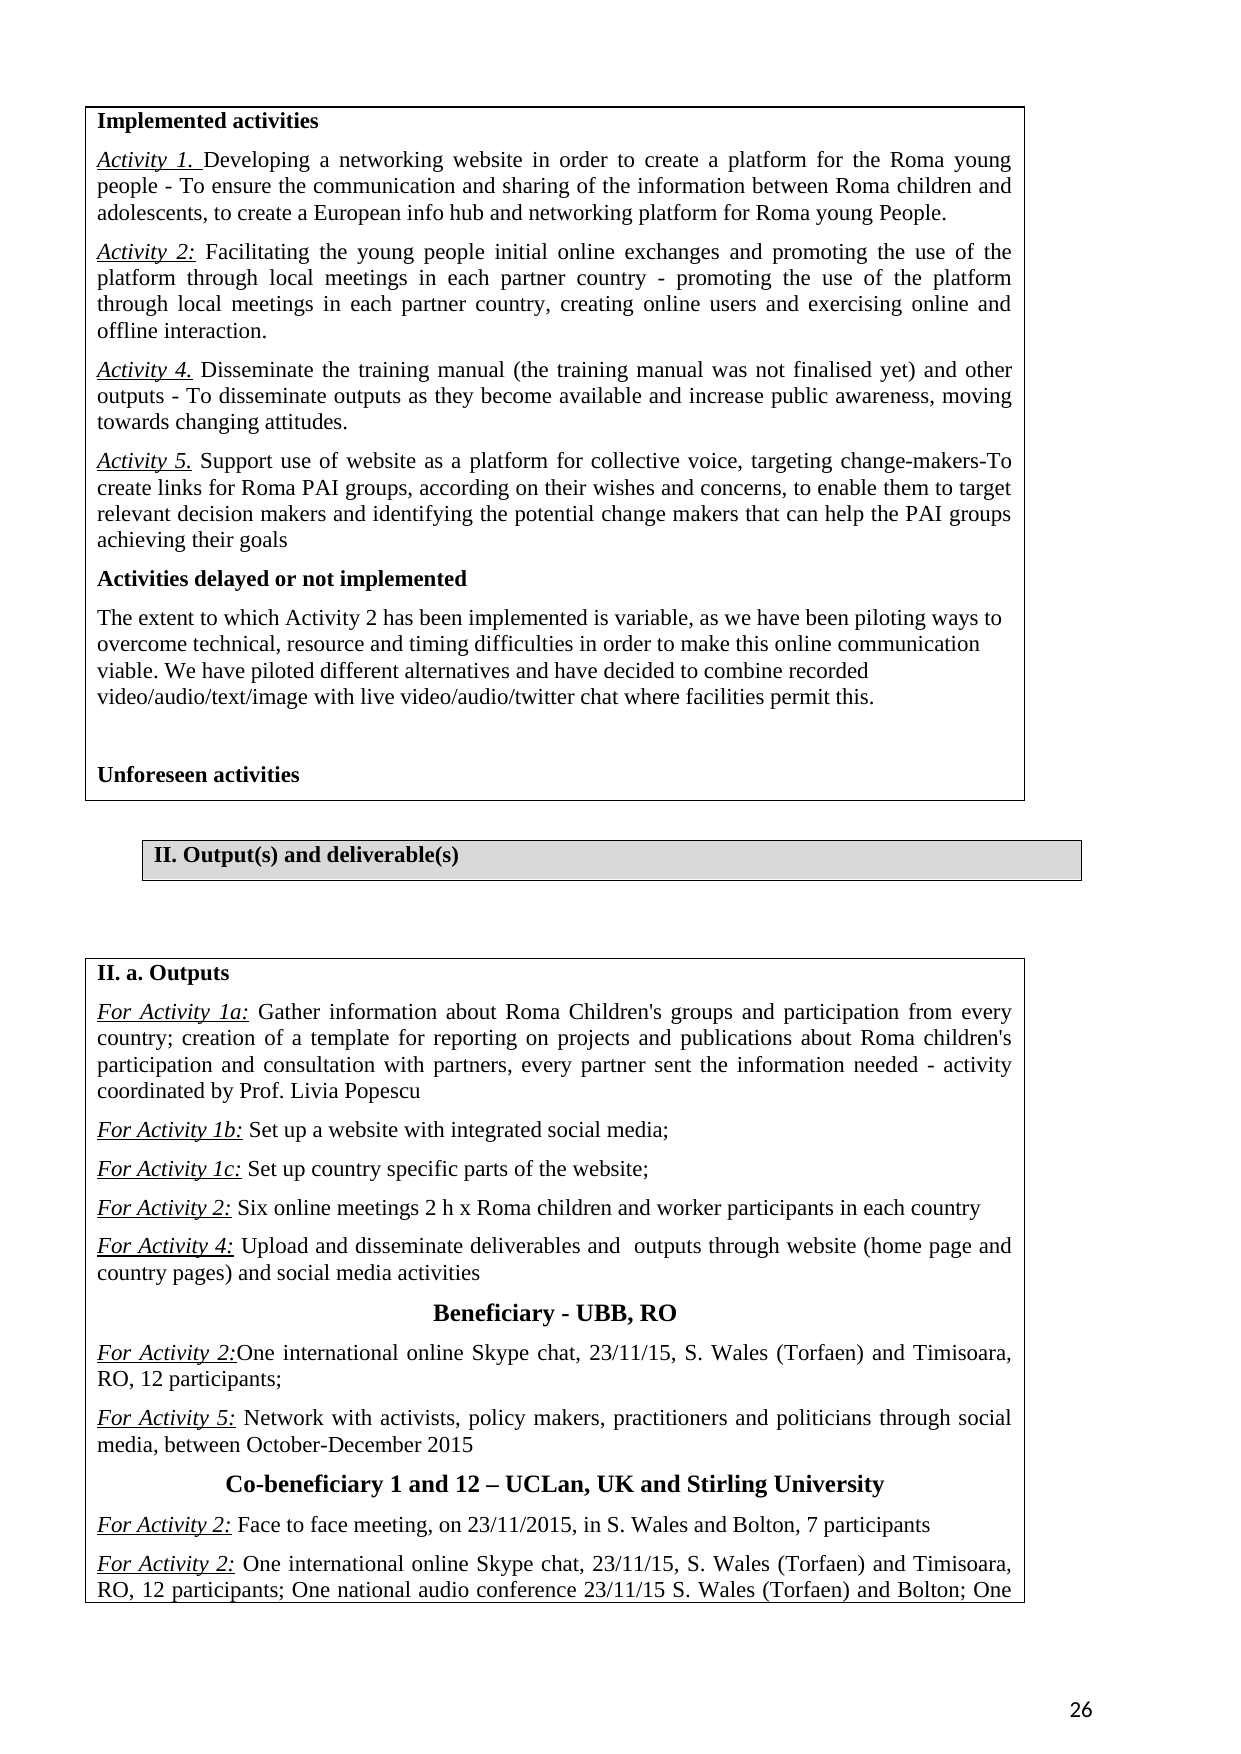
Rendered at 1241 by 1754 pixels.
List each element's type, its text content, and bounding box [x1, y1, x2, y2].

table_header Implemented activities Activity 1. Developing a networking website in order to create a platform for the Roma young people - To ensure the communication and sharing of the information between Roma children and adolescents, to create a European info hub and networking platform for Roma young People. Activity 2: Facilitating the young people initial online exchanges and promoting the use of the platform through local meetings in each partner country - promoting the use of the platform through local meetings in each partner country, creating online users and exercising online and offline interaction. Activity 4. Disseminate the training manual (the training manual was not finalised yet) and other outputs - To disseminate outputs as they become available and increase public awareness, moving towards changing attitudes. Activity 5. Support use of website as a platform for collective voice, targeting change-makers-To create links for Roma PAI groups, according on their wishes and concerns, to enable them to target relevant decision makers and identifying the potential change makers that can help the PAI groups achieving their goals Activities delayed or not implemented The extent to which Activity 2 has been implemented is variable, as we have been piloting ways to overcome technical, resource and timing difficulties in order to make this online communication viable. We have piloted different alternatives and have decided to combine recorded video/audio/text/image with live video/audio/twitter chat where facilities permit this. Unforeseen activities [86, 108, 1024, 800]
table_header II. Output(s) and deliverable(s) [143, 841, 1081, 879]
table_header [86, 959, 1024, 1602]
